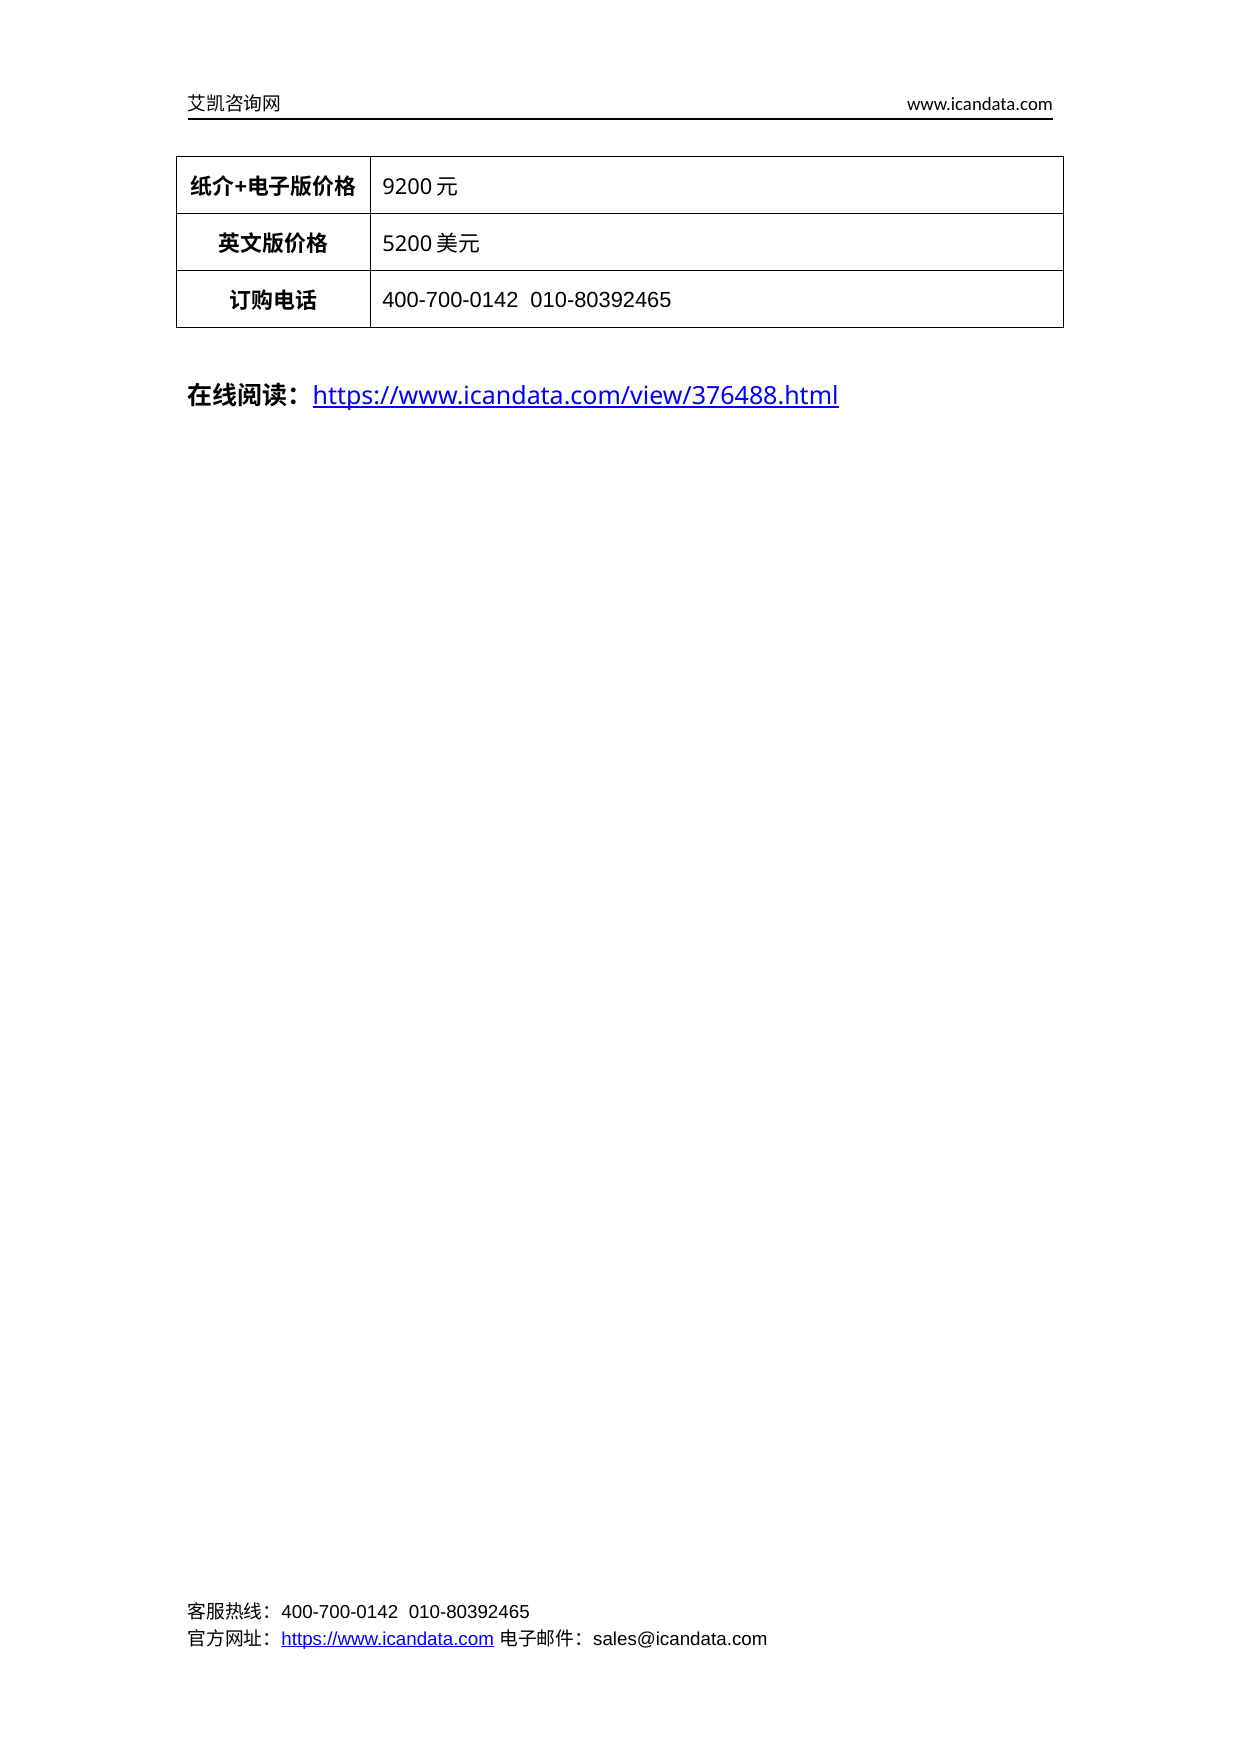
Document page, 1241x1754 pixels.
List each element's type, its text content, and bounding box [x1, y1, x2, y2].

table_cell 9200元 [371, 157, 1063, 213]
text 在线阅读：https://www.icandata.com/view/376488.html [187, 361, 1053, 426]
table_cell 纸介+电子版价格 [177, 157, 370, 213]
table_cell 400-700-0142 010-80392465 [371, 271, 1063, 327]
table_cell 订购电话 [177, 271, 370, 327]
table_cell 英文版价格 [177, 214, 370, 270]
table_cell 5200美元 [371, 214, 1063, 270]
